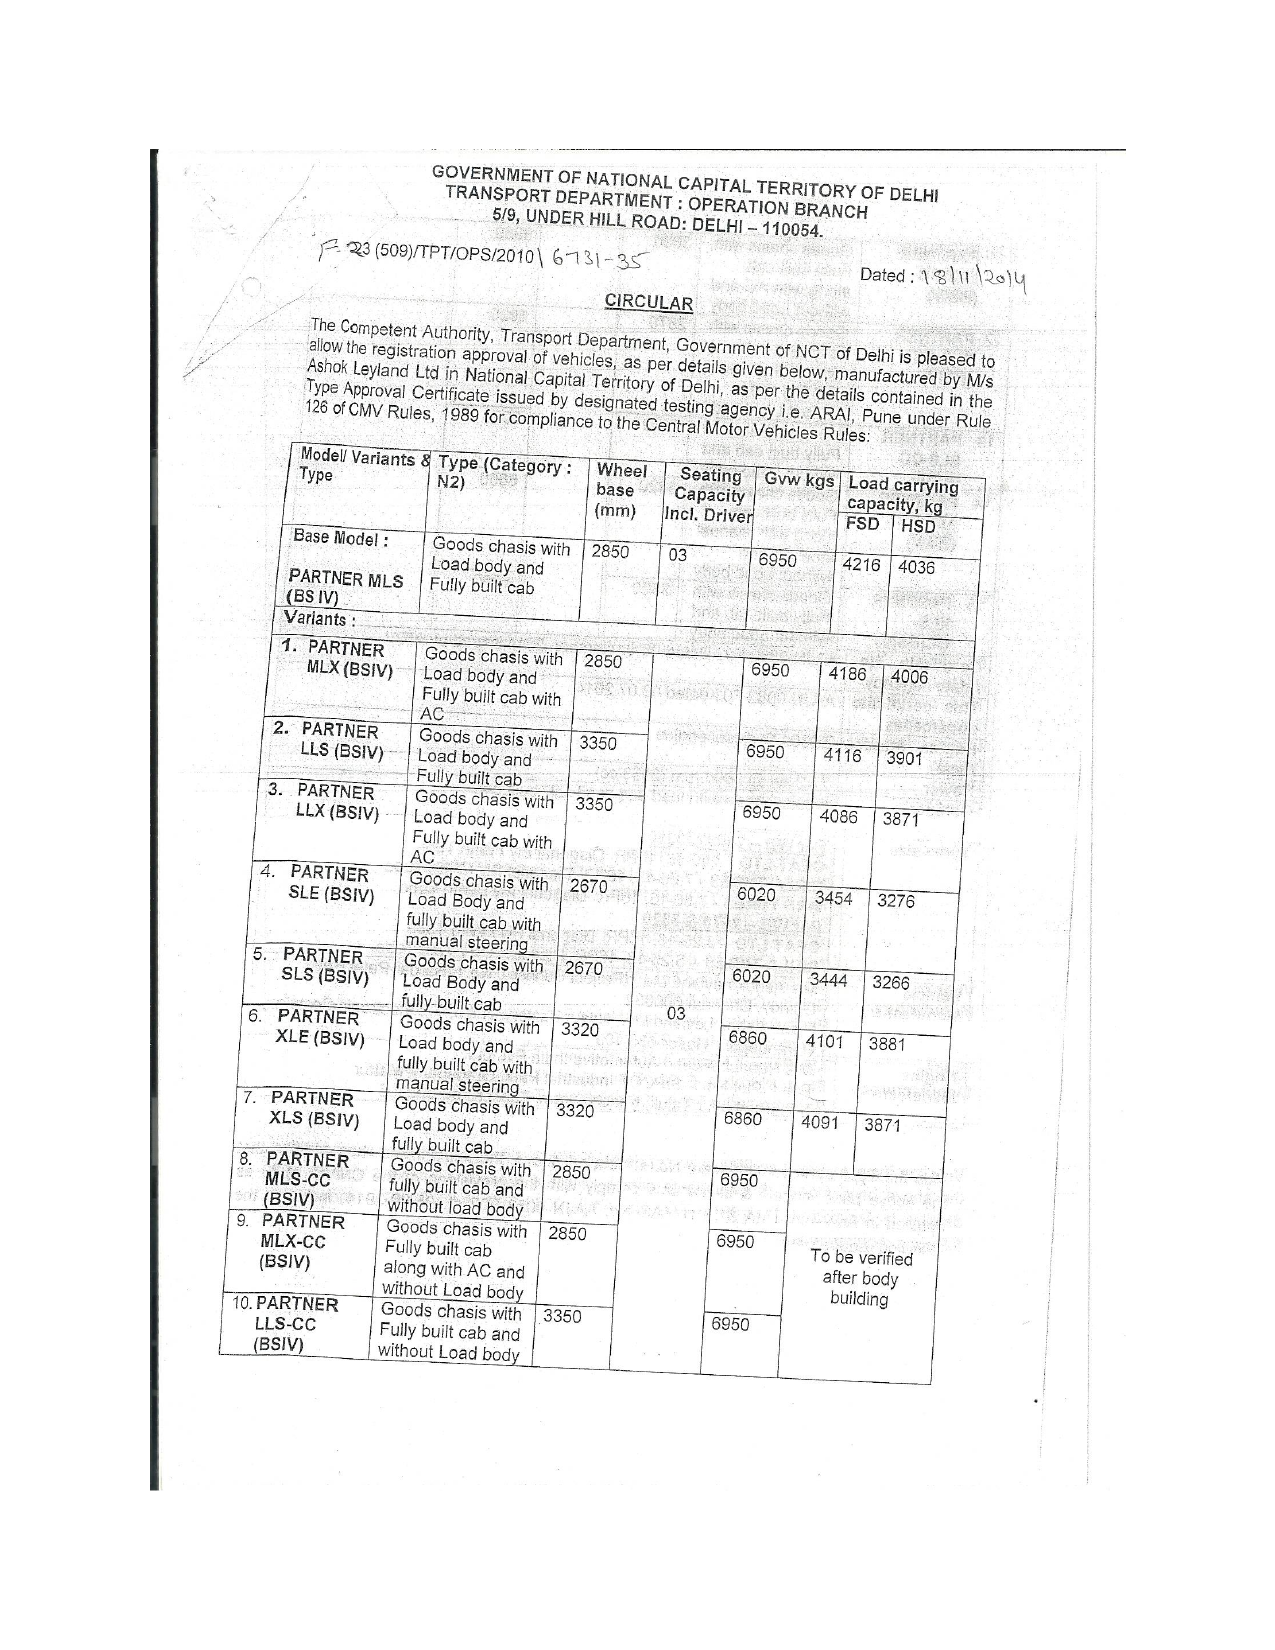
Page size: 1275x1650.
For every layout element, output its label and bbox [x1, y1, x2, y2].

picture [150, 149, 1126, 1491]
